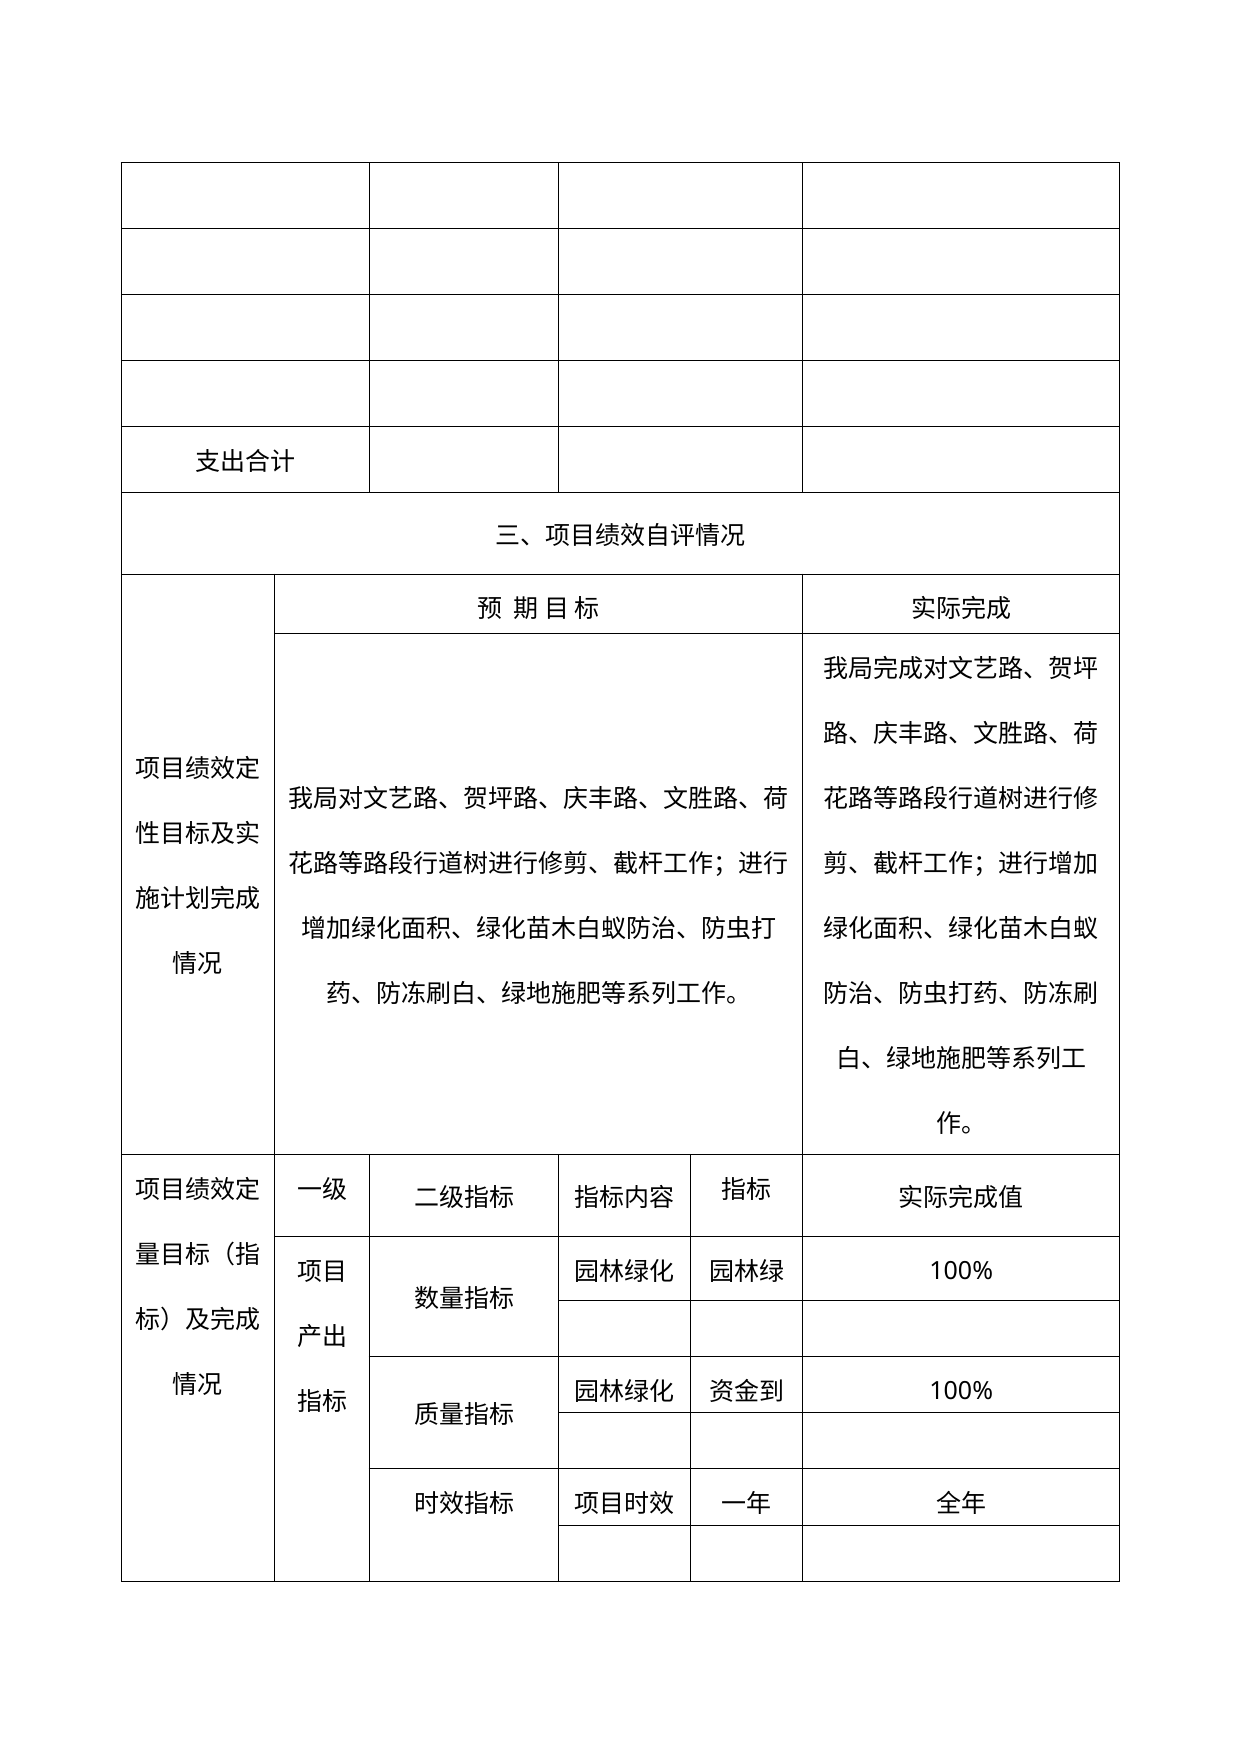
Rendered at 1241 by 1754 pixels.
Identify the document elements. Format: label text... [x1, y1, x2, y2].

table_cell [370, 229, 558, 294]
table_cell 指标内容 [559, 1155, 690, 1236]
table_cell 园林绿化精细化管理 [691, 1237, 802, 1300]
table_cell [803, 361, 1119, 426]
table_cell [691, 1526, 802, 1581]
table_cell 预 期 目 标 [275, 575, 802, 633]
table_cell [559, 361, 802, 426]
table_cell 项目绩效定性目标及实施计划完成情况 [122, 575, 274, 1154]
table_cell 实际完成 [803, 575, 1119, 633]
table_cell [803, 1301, 1119, 1356]
table_cell [803, 163, 1119, 228]
table_cell [370, 427, 558, 492]
table_cell 我局完成对文艺路、贺坪路、庆丰路、文胜路、荷花路等路段行道树进行修剪、截杆工作；进行增加绿化面积、绿化苗木白蚁防治、防虫打药、防冻刷白、绿地施肥等系列工作。 [803, 634, 1119, 1154]
table_cell [370, 163, 558, 228]
table_cell [122, 295, 369, 360]
table_cell [559, 1413, 690, 1468]
table_cell [122, 229, 369, 294]
table_cell 项目时效 [559, 1469, 690, 1524]
table_cell [803, 427, 1119, 492]
table_cell [559, 1301, 690, 1356]
table_cell 100% [803, 1357, 1119, 1412]
table_cell [803, 1526, 1119, 1581]
table_cell 二级指标 [370, 1155, 558, 1236]
table_cell 我局对文艺路、贺坪路、庆丰路、文胜路、荷花路等路段行道树进行修剪、截杆工作；进行增加绿化面积、绿化苗木白蚁防治、防虫打药、防冻刷白、绿地施肥等系列工作。 [275, 634, 802, 1154]
table_cell [803, 1413, 1119, 1468]
table_cell 100% [803, 1237, 1119, 1300]
table_cell [122, 163, 369, 228]
table_cell [691, 1413, 802, 1468]
table_cell [559, 1526, 690, 1581]
table_cell [370, 295, 558, 360]
table_cell [559, 229, 802, 294]
table_cell [559, 427, 802, 492]
table_cell 项目绩效定量目标（指标）及完成情况 [122, 1155, 274, 1581]
table_cell [691, 1301, 802, 1356]
table_cell 指标（目标）值 [691, 1155, 802, 1236]
table_cell 三、项目绩效自评情况 [122, 493, 1119, 573]
table_cell [122, 361, 369, 426]
table_cell 资金到位率 [691, 1357, 802, 1412]
table_cell 实际完成值 [803, 1155, 1119, 1236]
table_cell 项目产出指标 [275, 1237, 369, 1581]
table_cell 质量指标 [370, 1357, 558, 1468]
table_cell 一年 [691, 1469, 802, 1524]
table_cell 支出合计 [122, 427, 369, 492]
table_cell 全年 [803, 1469, 1119, 1524]
table_cell 园林绿化精细化管 [559, 1357, 690, 1412]
table_cell [559, 163, 802, 228]
table_cell 数量指标 [370, 1237, 558, 1356]
table_cell [370, 361, 558, 426]
table_cell [559, 295, 802, 360]
table_cell [803, 229, 1119, 294]
table_cell 时效指标 [370, 1469, 558, 1581]
table_cell [803, 295, 1119, 360]
table_cell 一级指标 [275, 1155, 369, 1236]
table_cell 园林绿化精细化管理 [559, 1237, 690, 1300]
